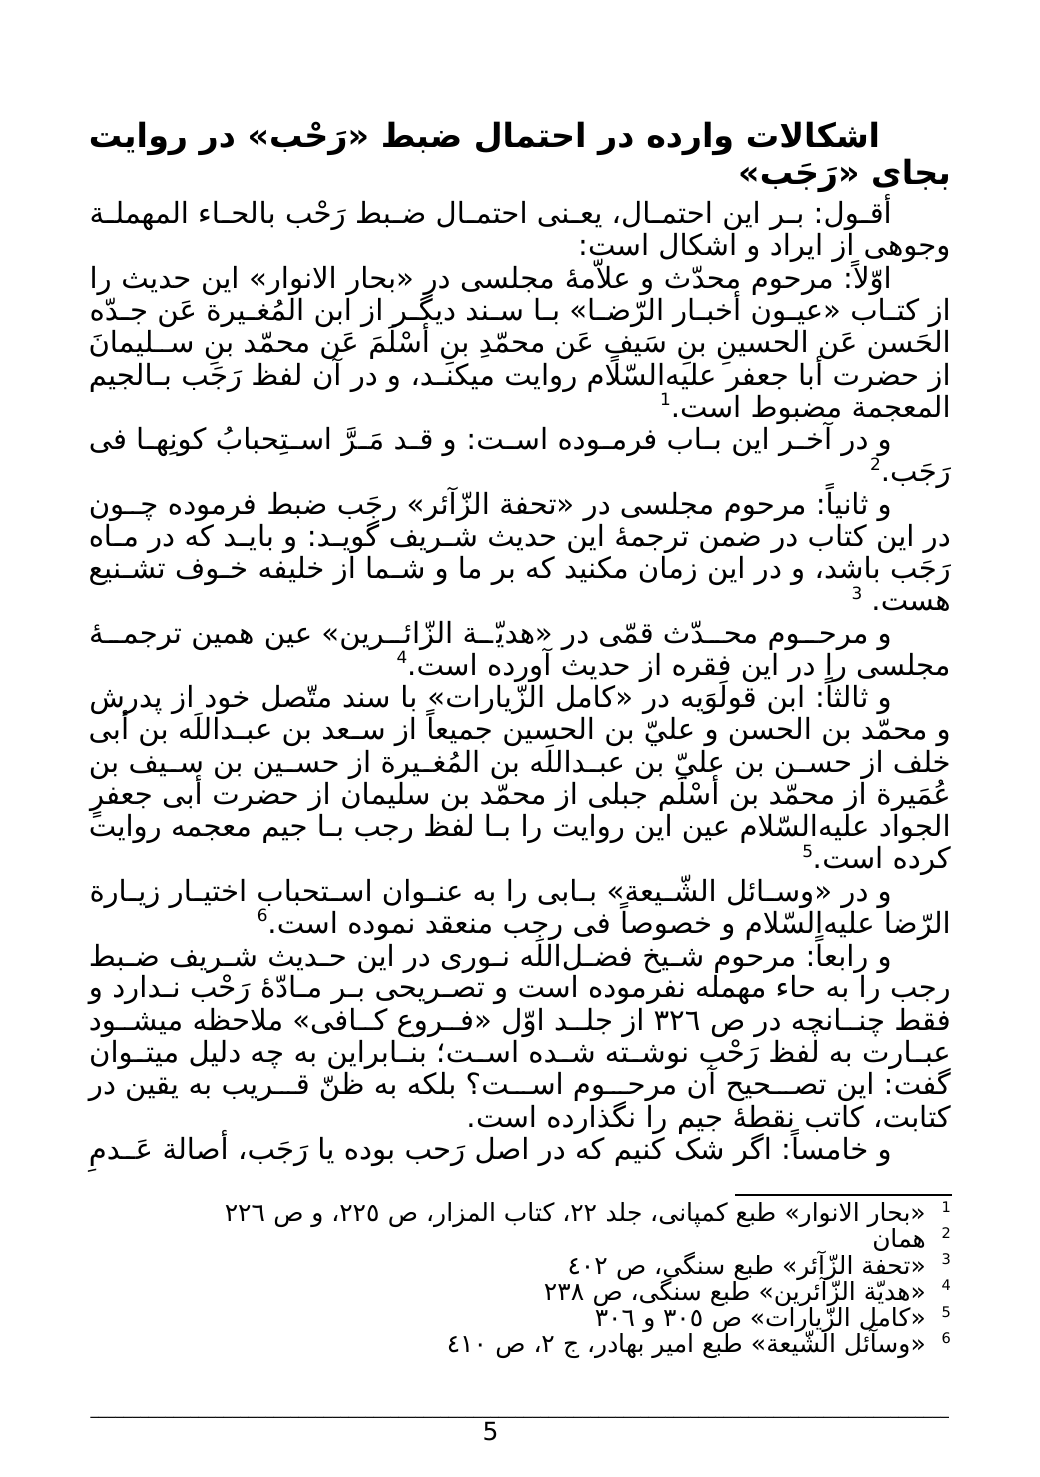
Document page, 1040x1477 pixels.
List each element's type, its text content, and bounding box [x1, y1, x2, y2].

text و ثانياً: مرحوم‌ مجلسی در «تحفة‌ الزّآئر» رجَب‌ ضبط‌ فرموده‌ چون‌ در اين‌ کتاب‌ در ضمن‌ ترجمۀ اين‌ حديث‌ شريف‌ گويد: و بايد که‌ در ماه‌ رَجَب‌ باشد، و در اين‌ زمان‌ مکنيد که‌ بر ما و شما از خليفه‌ خوف‌ تشنيع‌ هست‌. [89, 488, 951, 618]
text أقول‌: بر اين‌ احتمال‌، يعنی احتمال‌ ضبط‌ رَحْب‌ بالحاء المهملة‌ وجوهی از ايراد و اشکال‌ است‌: [89, 198, 951, 263]
text و در آخر اين‌ باب‌ فرموده‌ است‌: و قد مَرَّ استِحبابُ کونِها فی رَجَب‌. [89, 424, 951, 488]
text و ثالثاً: ابن‌ قولَوَيه‌ در «کامل‌ الزّيارات‌» با سند متّصل‌ خود از پدرش‌ و محمّد بن‌ الحسن‌ و عليّ بن‌ الحسين‌ جميعاً از سعد بن‌ عبداللَه‌ بن‌ أبی خلف‌ از حسن‌ بن‌ عليّ بن‌ عبداللَه‌ بن‌ المُغيرة‌ از حسين‌ بن‌ سيف‌ بن‌ عُمَيرة‌ از محمّد بن‌ أسْلَم‌ جبلی از محمّد بن‌ سليمان‌ از حضرت‌ أبی جعفرٍ الجواد عليه‌السّلام‌ عين‌ اين‌ روايت‌ را با لفظ‌ رجب‌ با جيم‌ معجمه‌ روايت‌ کرده‌ است‌. [89, 682, 951, 876]
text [89, 1134, 951, 1166]
text و رابعاً: مرحوم‌ شيخ‌ فضل‌اللَه‌ نوری در اين‌ حديث‌ شريف‌ ضبط‌ رجب‌ را به‌ حاء مهمله‌ نفرموده‌ است‌ و تصريحی بر مادّۀ رَحْب‌ ندارد و فقط‌ چنانچه‌ در ص‌ ٣٢٦ از جلد اوّل‌ «فروع‌ کافی» ملاحظه‌ میشود عبارت‌ به‌ لفظ‌ رَحْب‌ نوشته‌ شده‌ است‌؛ بنابراين‌ به‌ چه‌ دليل‌ میتوان‌ گفت‌: اين‌ تصحيح‌ آن‌ مرحوم‌ است‌؟ بلکه‌ به‌ ظنّ قريب‌ به‌ يقين‌ در کتابت‌، کاتب‌ نقطۀ جيم‌ را نگذارده‌ است‌. [89, 940, 951, 1134]
text و مرحوم‌ محدّث‌ قمّی در «هديّة‌ الزّائرين‌» عين‌ همين‌ ترجمۀ مجلسی را در اين‌ فقره‌ از حديث‌ آورده‌ است‌. [89, 618, 951, 682]
text و در «وسائل‌ الشّيعة‌» بابی را به‌ عنوان‌ استحباب‌ اختيار زيارة‌ الرّضا عليه‌السّلام‌ و خصوصاً فی رجب‌ منعقد نموده‌ است‌. [89, 876, 951, 940]
subtitle اشکالات‌ وارده‌ در احتمال‌ ضبط‌ «رَحْب‌» در روايت‌ بجای «رَجَب‌» [89, 118, 951, 192]
text اوّلاً: مرحوم‌ محدّث‌ و علاّمۀ مجلسی در «بحار الانوار» اين‌ حديث‌ را از کتاب‌ «عيون‌ أخبار الرّضا» با سند ديگر از ابن‌ المُغیرة‌ عَن‌ جدّه‌ الحَسن‌ عَن‌ الحسينِ بنِ سَيفٍ عَن‌ محمّدِ بنِ أسْلَمَ عَن‌ محمّد بنِ سليمانَ از حضرت‌ أبا جعفر عليه‌السّلام‌ روايت‌ ميکند، و در آن‌ لفظ‌ رَجَب‌ بالجيم‌ المعجمة‌ مضبوط‌ است‌. [89, 263, 951, 424]
